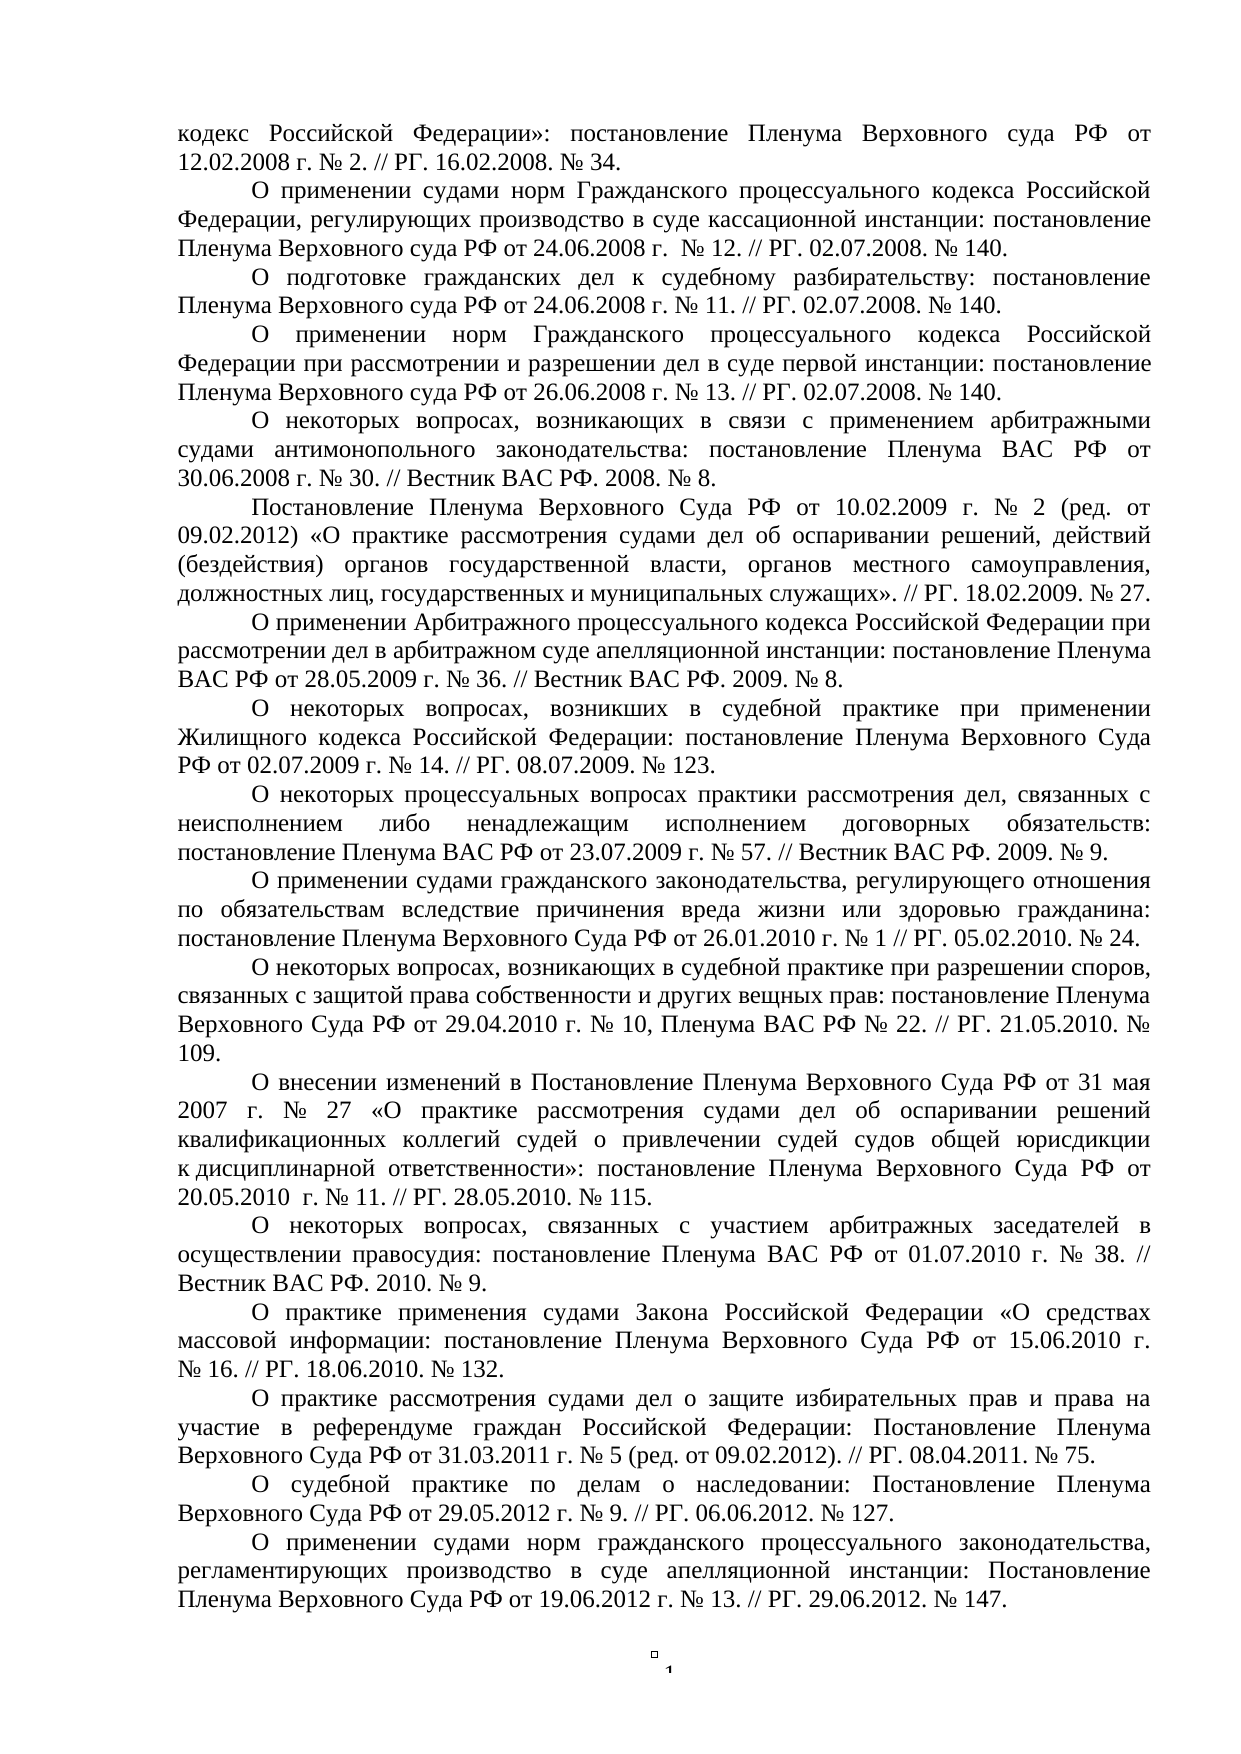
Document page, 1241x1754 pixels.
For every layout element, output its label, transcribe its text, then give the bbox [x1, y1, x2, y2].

text О подготовке гражданских дел к судебному разбирательству: постановление Пленума Верховного суда РФ от 24.06.2008 г. № 11. // РГ. 02.07.2008. № 140. [177, 262, 1152, 319]
text О судебной практике по делам о наследовании: Постановление Пленума Верховного Суда РФ от 29.05.2012 г. № 9. // РГ. 06.06.2012. № 127. [177, 1469, 1152, 1527]
text О некоторых вопросах, возникающих в судебной практике при разрешении споров, связанных с защитой права собственности и других вещных прав: постановление Пленума Верховного Суда РФ от 29.04.2010 г. № 10, Пленума ВАС РФ № 22. // РГ. 21.05.2010. № 109. [177, 952, 1152, 1067]
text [177, 118, 1152, 176]
text О практике применения судами Закона Российской Федерации «О средствах массовой информации: постановление Пленума Верховного Суда РФ от 15.06.2010 г. № 16. // РГ. 18.06.2010. № 132. [177, 1297, 1152, 1383]
text О некоторых вопросах, возникших в судебной практике при применении Жилищного кодекса Российской Федерации: постановление Пленума Верховного Суда РФ от 02.07.2009 г. № 14. // РГ. 08.07.2009. № 123. [177, 693, 1152, 779]
text О применении норм Гражданского процессуального кодекса Российской Федерации при рассмотрении и разрешении дел в суде первой инстанции: постановление Пленума Верховного суда РФ от 26.06.2008 г. № 13. // РГ. 02.07.2008. № 140. [177, 319, 1152, 406]
text О практике рассмотрения судами дел о защите избирательных прав и права на участие в референдуме граждан Российской Федерации: Постановление Пленума Верховного Суда РФ от 31.03.2011 г. № 5 (ред. от 09.02.2012). // РГ. 08.04.2011. № 75. [177, 1383, 1152, 1469]
text О некоторых вопросах, связанных с участием арбитражных заседателей в осуществлении правосудия: постановление Пленума ВАС РФ от 01.07.2010 г. № 38. // Вестник ВАС РФ. 2010. № 9. [177, 1211, 1152, 1297]
text О применении судами норм Гражданского процессуального кодекса Российской Федерации, регулирующих производство в суде кассационной инстанции: постановление Пленума Верховного суда РФ от 24.06.2008 г. № 12. // РГ. 02.07.2008. № 140. [177, 176, 1152, 262]
text О некоторых вопросах, возникающих в связи с применением арбитражными судами антимонопольного законодательства: постановление Пленума ВАС РФ от 30.06.2008 г. № 30. // Вестник ВАС РФ. 2008. № 8. [177, 406, 1152, 492]
text О применении судами гражданского законодательства, регулирующего отношения по обязательствам вследствие причинения вреда жизни или здоровью гражданина: постановление Пленума Верховного Суда РФ от 26.01.2010 г. № 1 // РГ. 05.02.2010. № 24. [177, 866, 1152, 952]
text О применении Арбитражного процессуального кодекса Российской Федерации при рассмотрении дел в арбитражном суде апелляционной инстанции: постановление Пленума ВАС РФ от 28.05.2009 г. № 36. // Вестник ВАС РФ. 2009. № 8. [177, 607, 1152, 693]
text О некоторых процессуальных вопросах практики рассмотрения дел, связанных с неисполнением либо ненадлежащим исполнением договорных обязательств: постановление Пленума ВАС РФ от 23.07.2009 г. № 57. // Вестник ВАС РФ. 2009. № 9. [177, 779, 1152, 866]
text О применении судами норм гражданского процессуального законодательства, регламентирующих производство в суде апелляционной инстанции: Постановление Пленума Верховного Суда РФ от 19.06.2012 г. № 13. // РГ. 29.06.2012. № 147. [177, 1527, 1152, 1613]
text Постановление Пленума Верховного Суда РФ от 10.02.2009 г. № 2 (ред. от 09.02.2012) «О практике рассмотрения судами дел об оспаривании решений, действий (бездействия) органов государственной власти, органов местного самоуправления, должностных лиц, государственных и муниципальных служащих». // РГ. 18.02.2009. № 27. [177, 492, 1152, 607]
text О внесении изменений в Постановление Пленума Верховного Суда РФ от 31 мая 2007 г. № 27 «О практике рассмотрения судами дел об оспаривании решений квалификационных коллегий судей о привлечении судей судов общей юрисдикции к дисциплинарной ответственности»: постановление Пленума Верховного Суда РФ от 20.05.2010 г. № 11. // РГ. 28.05.2010. № 115. [177, 1067, 1152, 1211]
